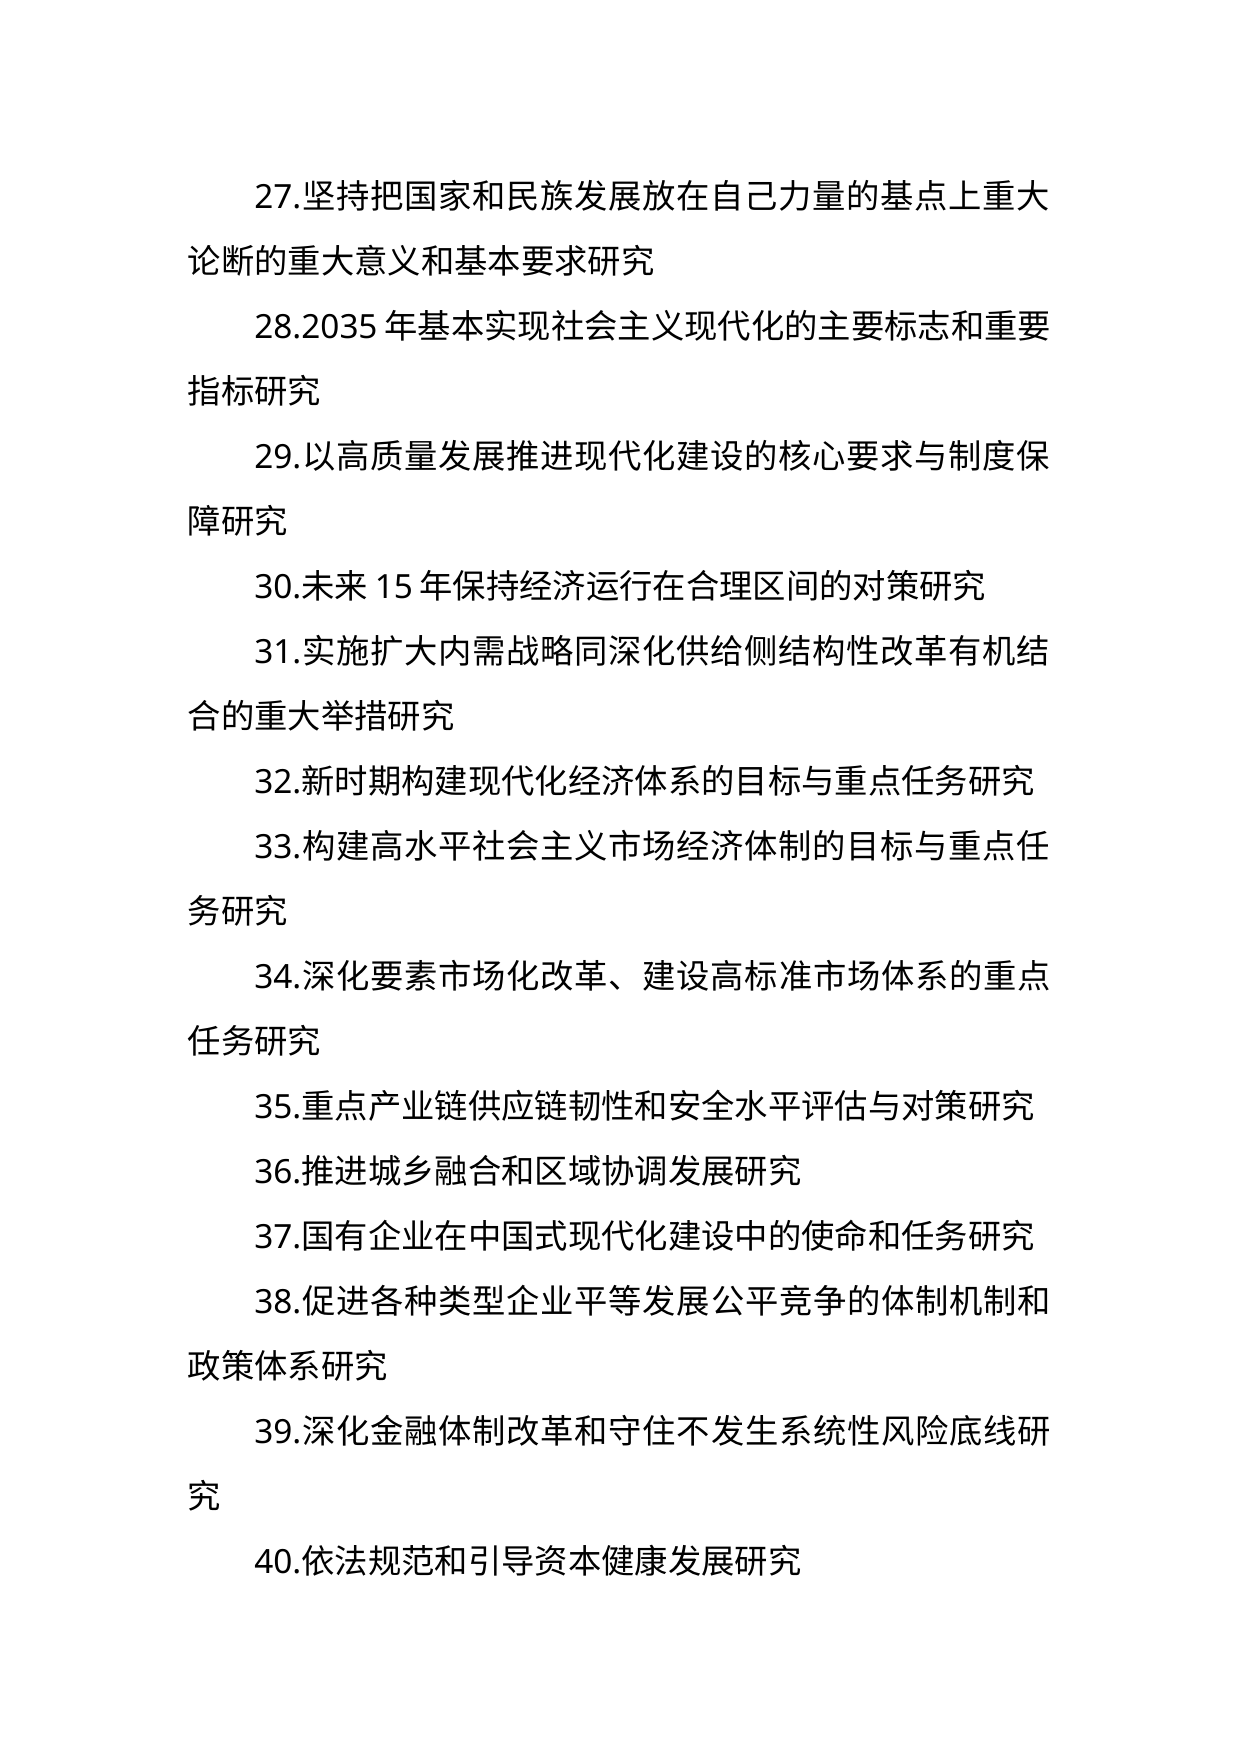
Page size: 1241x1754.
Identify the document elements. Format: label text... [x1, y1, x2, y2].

text 34.深化要素市场化改革、建设高标准市场体系的重点任务研究 [187, 942, 1053, 1072]
text 37.国有企业在中国式现代化建设中的使命和任务研究 [187, 1202, 1053, 1267]
text 36.推进城乡融合和区域协调发展研究 [187, 1137, 1053, 1202]
text 30.未来15年保持经济运行在合理区间的对策研究 [187, 552, 1053, 617]
text 39.深化金融体制改革和守住不发生系统性风险底线研究 [187, 1397, 1053, 1527]
text 29.以高质量发展推进现代化建设的核心要求与制度保障研究 [187, 422, 1053, 552]
text 32.新时期构建现代化经济体系的目标与重点任务研究 [187, 747, 1053, 812]
text 33.构建高水平社会主义市场经济体制的目标与重点任务研究 [187, 812, 1053, 942]
text 35.重点产业链供应链韧性和安全水平评估与对策研究 [187, 1072, 1053, 1137]
text 28.2035年基本实现社会主义现代化的主要标志和重要指标研究 [187, 292, 1053, 422]
text 40.依法规范和引导资本健康发展研究 [187, 1527, 1053, 1592]
text 31.实施扩大内需战略同深化供给侧结构性改革有机结合的重大举措研究 [187, 617, 1053, 747]
text 27.坚持把国家和民族发展放在自己力量的基点上重大论断的重大意义和基本要求研究 [187, 162, 1053, 292]
text 38.促进各种类型企业平等发展公平竞争的体制机制和政策体系研究 [187, 1267, 1053, 1397]
